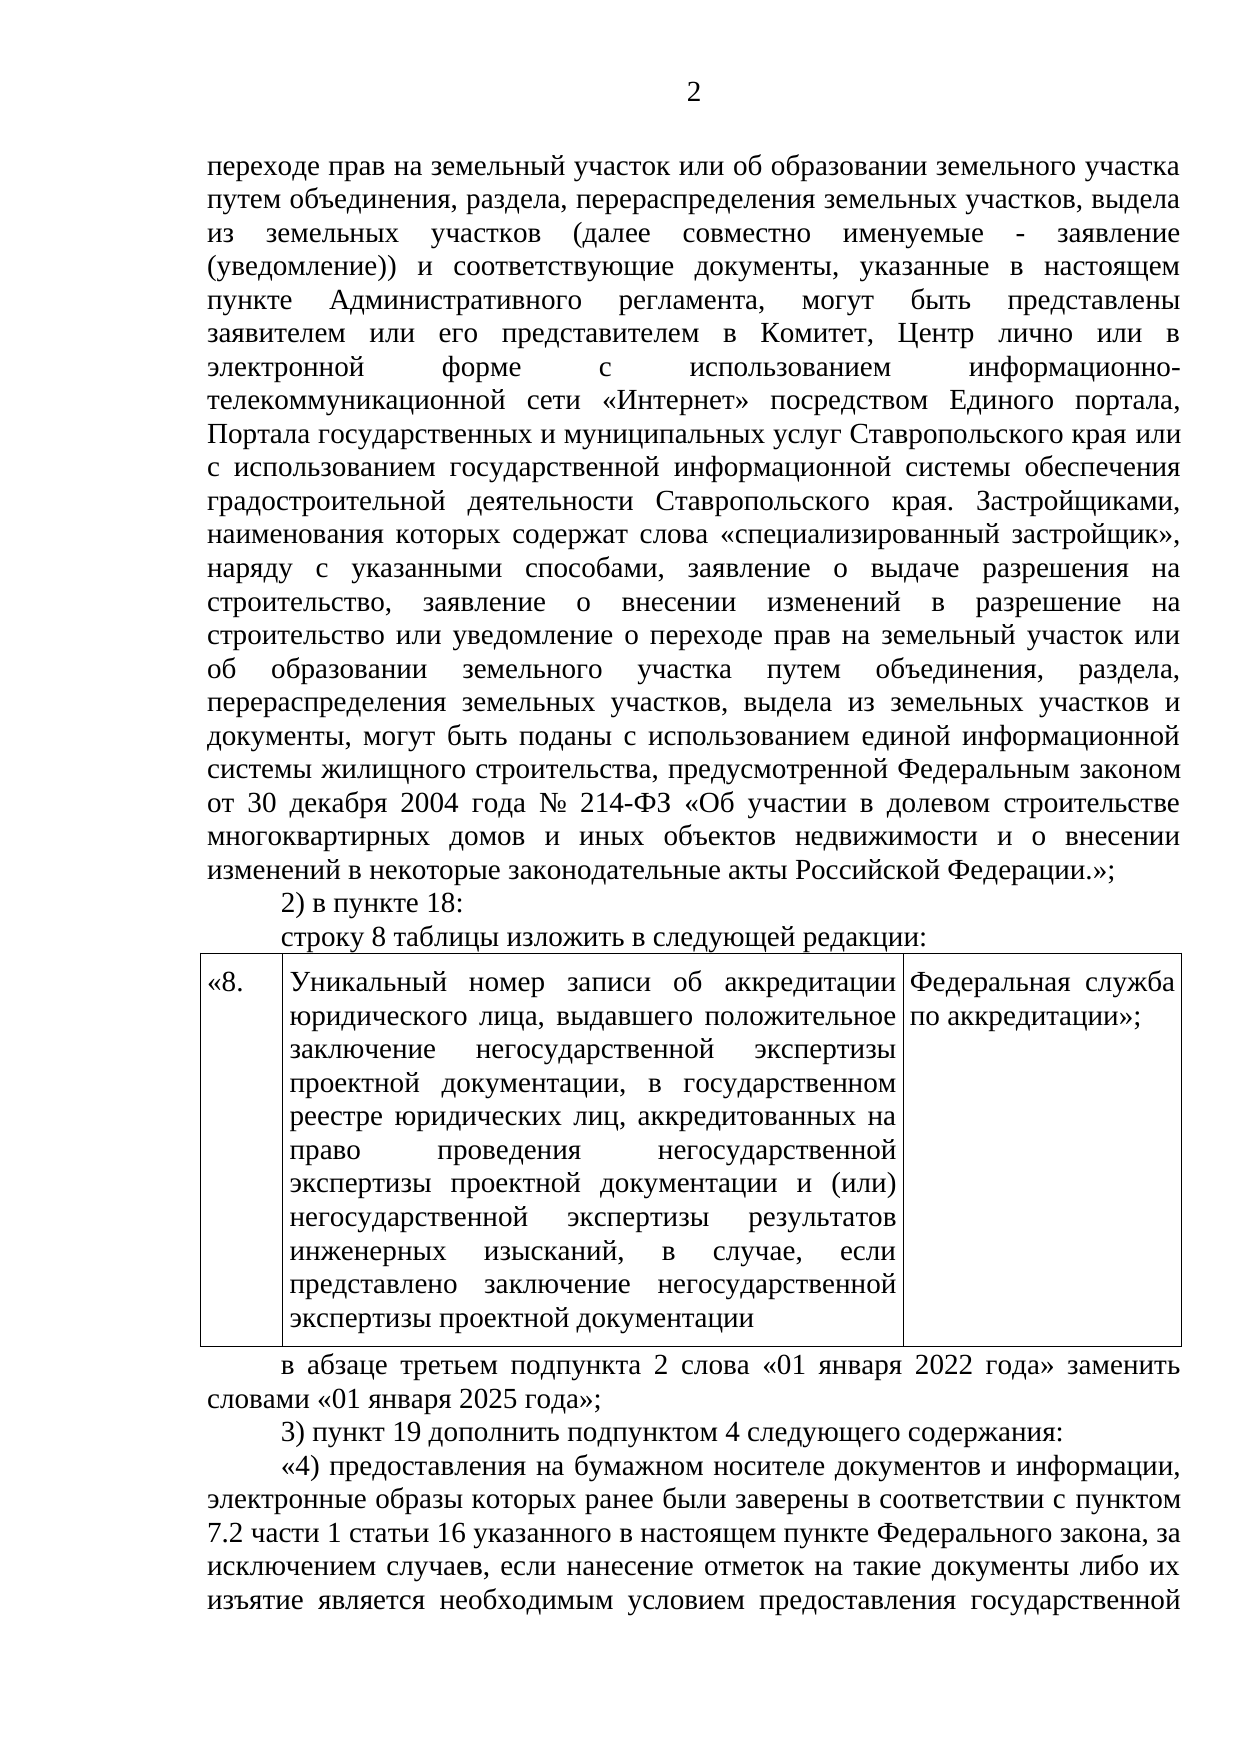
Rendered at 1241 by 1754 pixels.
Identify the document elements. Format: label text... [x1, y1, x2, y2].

text строку 8 таблицы изложить в следующей редакции: [207, 919, 1181, 953]
text 3) пункт 19 дополнить подпунктом 4 следующего содержания: [207, 1414, 1181, 1448]
table_header Федеральная служба по аккредитации»; [904, 954, 1181, 1346]
table_header «8. [201, 954, 282, 1346]
text 2) в пункте 18: [207, 886, 1181, 919]
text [207, 1448, 1181, 1616]
text в абзаце третьем подпункта 2 слова «01 января 2022 года» заменить словами «01 января 2025 года»; [207, 1347, 1181, 1414]
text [207, 148, 1181, 886]
table_header Уникальный номер записи об аккредитации юридического лица, выдавшего положительное заключение негосударственной экспертизы проектной документации, в государственном реестре юридических лиц, аккредитованных на право проведения негосударственной экспертизы проектной документации и (или) негосударственной экспертизы результатов инженерных изысканий, в случае, если представлено заключение негосударственной экспертизы проектной документации [283, 954, 903, 1346]
